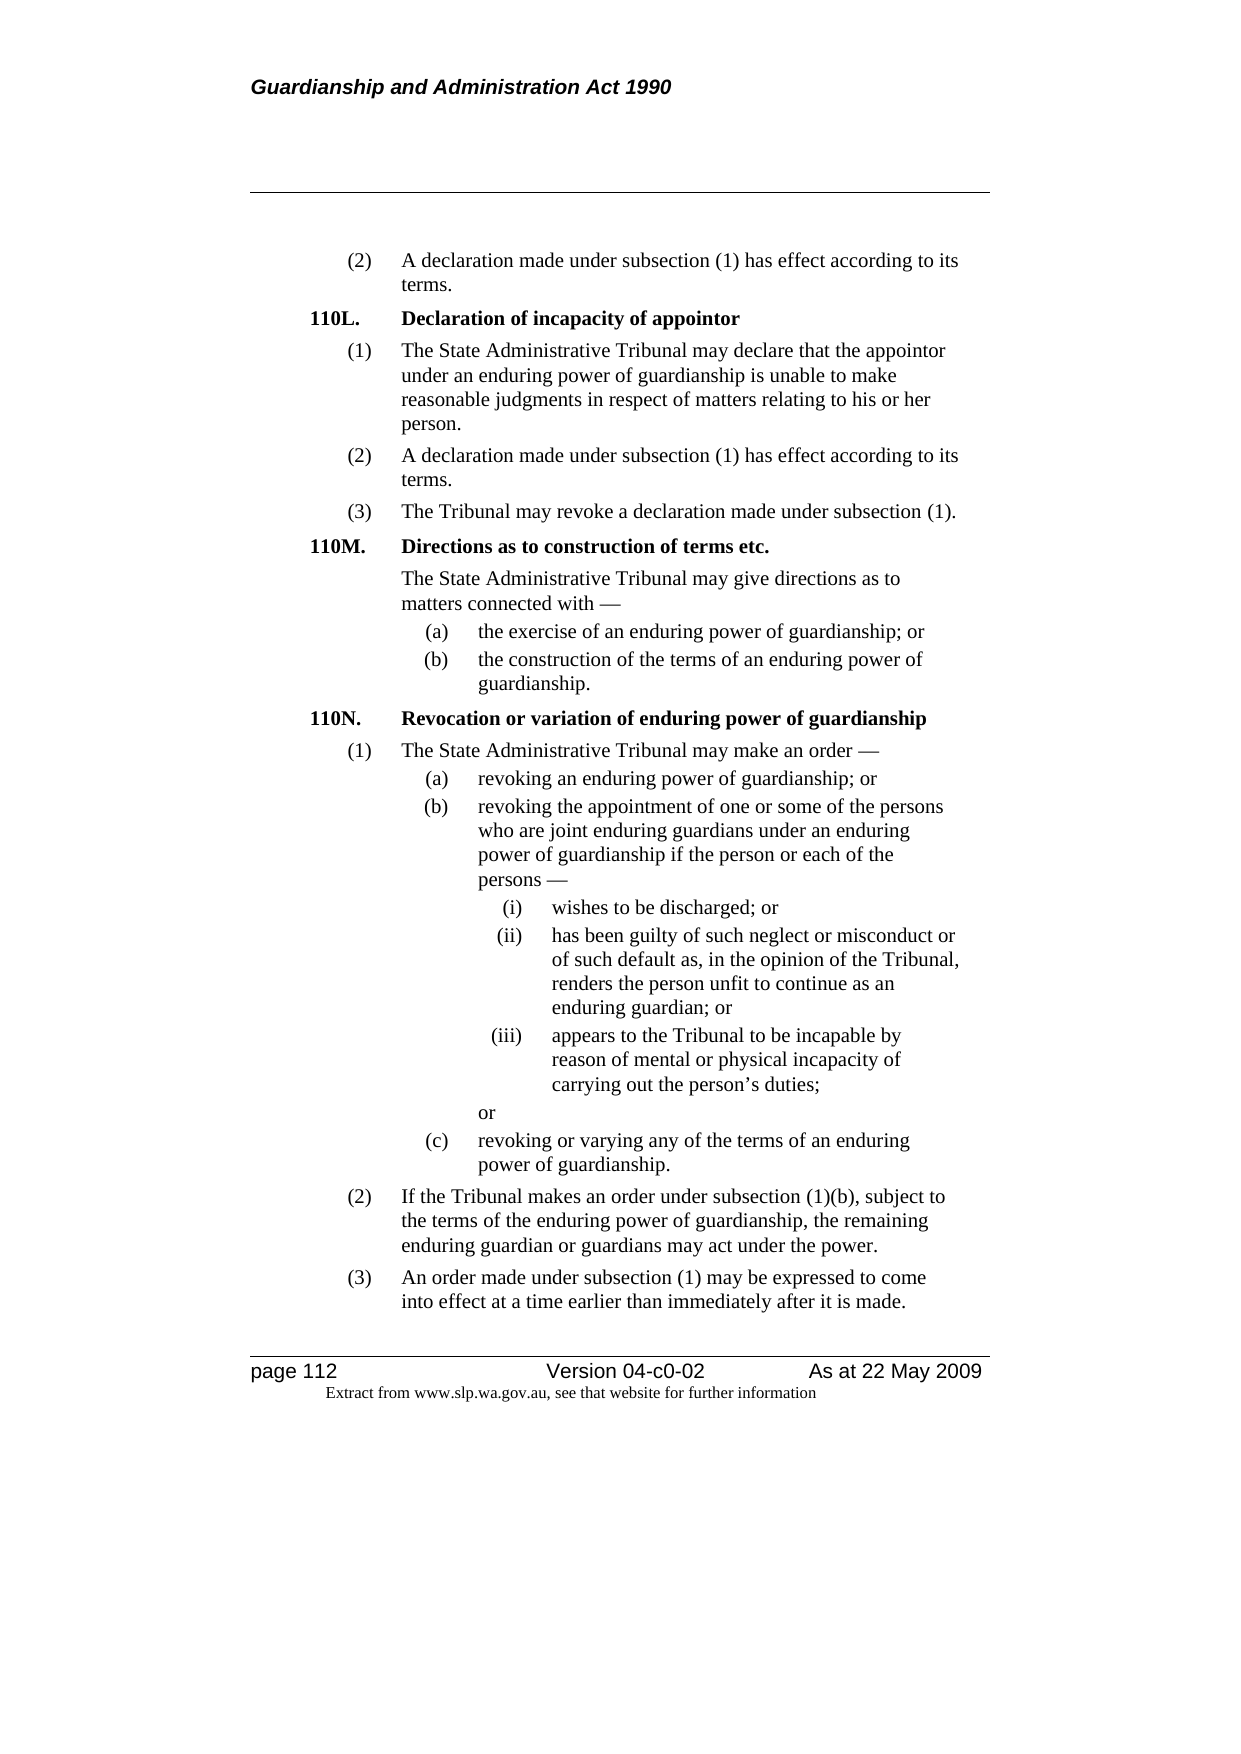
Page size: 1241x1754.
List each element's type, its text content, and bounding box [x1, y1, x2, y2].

text (c) revoking or varying any of the terms of an enduring power of guardianship. [389, 1128, 960, 1176]
text (2) A declaration made under subsection (1) has effect according to its terms. [312, 443, 960, 491]
text (1) The State Administrative Tribunal may make an order — [312, 738, 960, 762]
text (3) An order made under subsection (1) may be expressed to come into effect at a time earlier than immediately after it is made. [312, 1265, 960, 1313]
text (iii) appears to the Tribunal to be incapable by reason of mental or physical incapacity of carrying out the person’s duties; [463, 1023, 960, 1096]
subtitle 110L. Declaration of incapacity of appointor [309, 306, 960, 330]
text (b) the construction of the terms of an enduring power of guardianship. [389, 647, 960, 695]
text (b) revoking the appointment of one or some of the persons who are joint enduring guardians under an enduring power of guardianship if the person or each of the persons — [389, 794, 960, 891]
text (a) the exercise of an enduring power of guardianship; or [389, 619, 960, 643]
text (a) revoking an enduring power of guardianship; or [389, 766, 960, 790]
text (2) A declaration made under subsection (1) has effect according to its terms. [312, 247, 960, 296]
text The State Administrative Tribunal may give directions as to matters connected with — [312, 566, 960, 614]
subtitle 110M. Directions as to construction of terms etc. [309, 534, 960, 558]
text (i) wishes to be discharged; or [463, 895, 960, 919]
text (2) If the Tribunal makes an order under subsection (1)(b), subject to the terms of the enduring power of guardianship, the remaining enduring guardian or guardians may act under the power. [312, 1184, 960, 1257]
text (3) The Tribunal may revoke a declaration made under subsection (1). [312, 499, 960, 523]
text (ii) has been guilty of such neglect or misconduct or of such default as, in the opinion of the Tribunal, renders the person unfit to continue as an enduring guardian; or [463, 923, 960, 1019]
text or [389, 1100, 960, 1124]
subtitle 110N. Revocation or variation of enduring power of guardianship [309, 705, 960, 729]
text (1) The State Administrative Tribunal may declare that the appointor under an enduring power of guardianship is unable to make reasonable judgments in respect of matters relating to his or her person. [312, 338, 960, 435]
